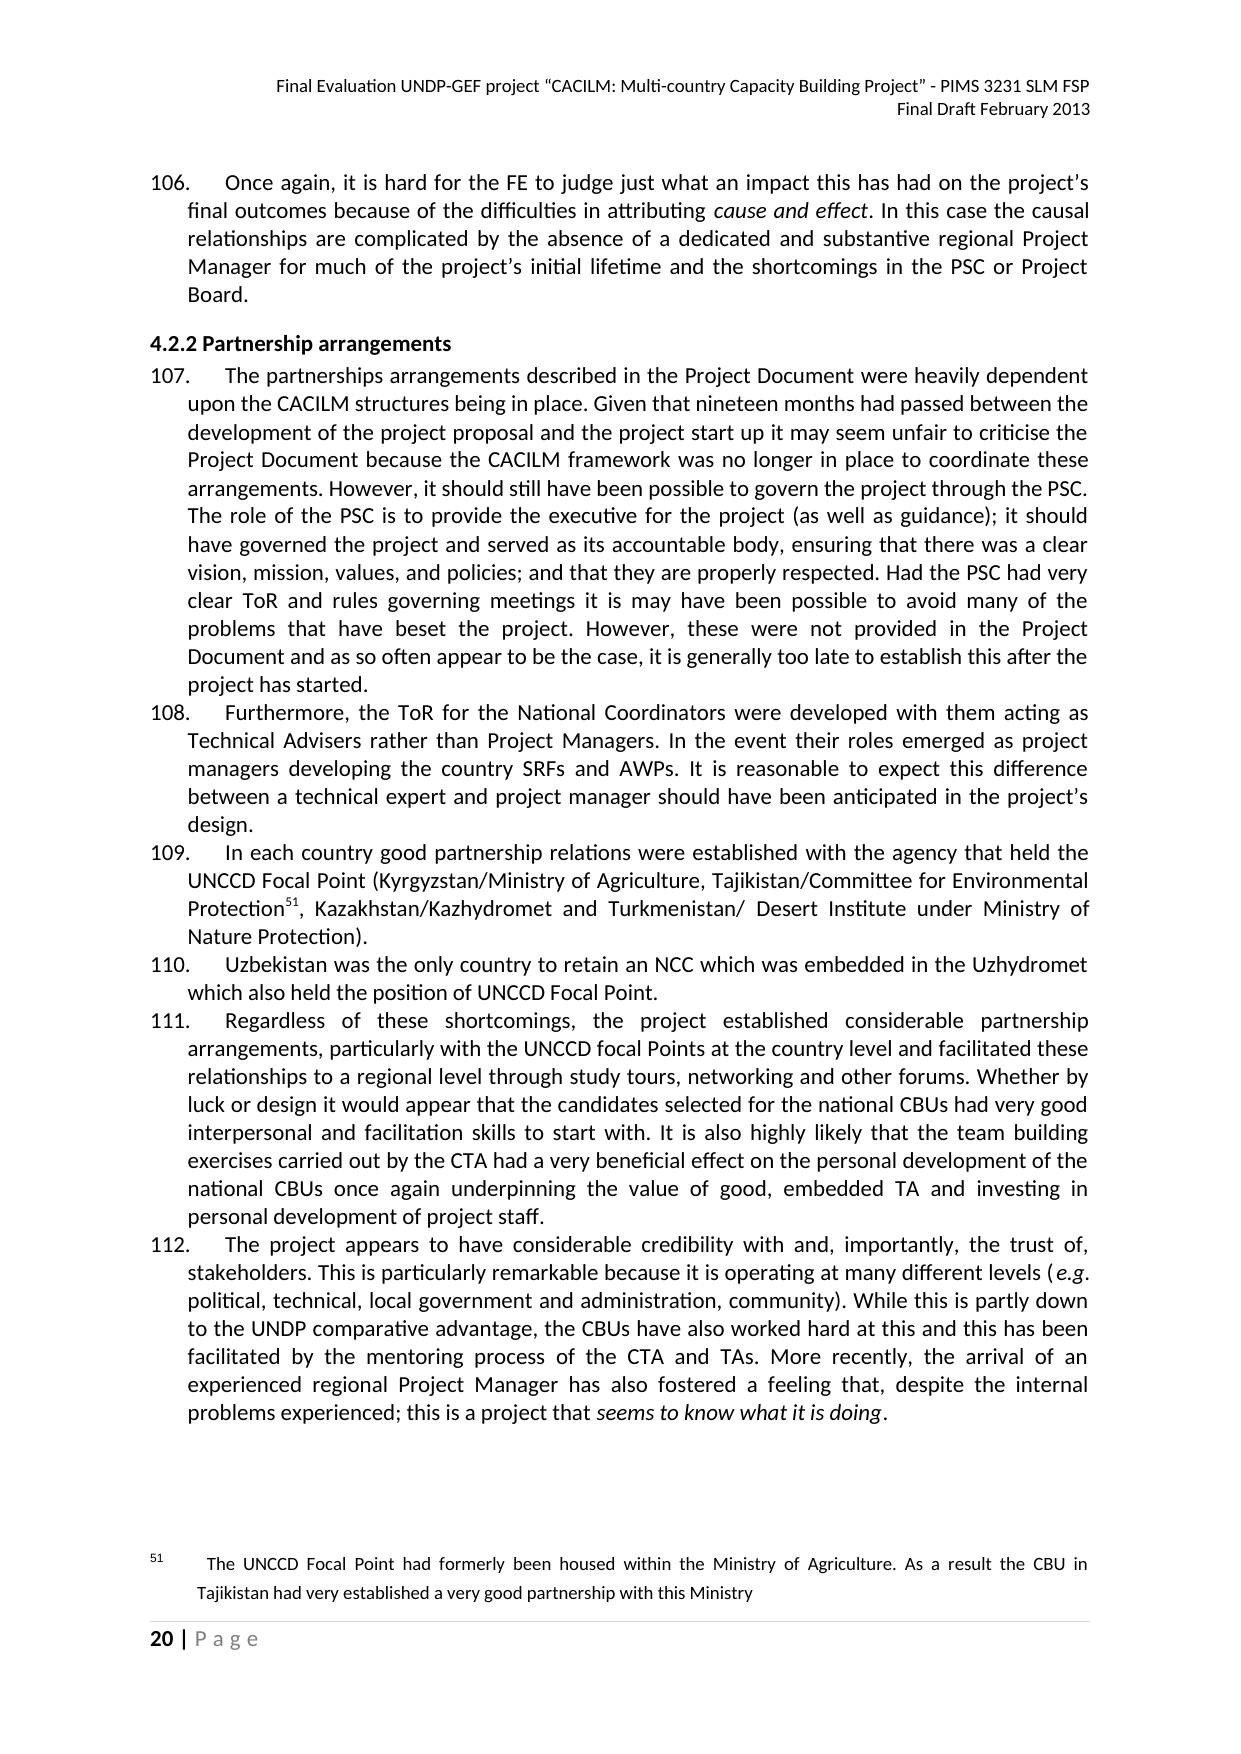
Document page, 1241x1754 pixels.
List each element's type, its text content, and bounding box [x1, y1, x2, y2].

list The partnerships arrangements described in the Project Document were heavily dependent upon the CACILM structures being in place. Given that nineteen months had passed between the development of the project proposal and the project start up it may seem unfair to criticise the Project Document because the CACILM framework was no longer in place to coordinate these arrangements. However, it should still have been possible to govern the project through the PSC. The role of the PSC is to provide the executive for the project (as well as guidance); it should have governed the project and served as its accountable body, ensuring that there was a clear vision, mission, values, and policies; and that they are properly respected. Had the PSC had very clear ToR and rules governing meetings it is may have been possible to avoid many of the problems that have beset the project. However, these were not provided in the Project Document and as so often appear to be the case, it is generally too late to establish this after the project has started. [150, 362, 1090, 698]
list Once again, it is hard for the FE to judge just what an impact this has had on the project’s final outcomes because of the difficulties in attributing cause and effect. In this case the causal relationships are complicated by the absence of a dedicated and substantive regional Project Manager for much of the project’s initial lifetime and the shortcomings in the PSC or Project Board. [150, 168, 1090, 308]
subtitle 4.2.2 Partnership arrangements [150, 329, 1090, 357]
list Uzbekistan was the only country to retain an NCC which was embedded in the Uzhydromet which also held the position of UNCCD Focal Point. [150, 950, 1090, 1006]
list In each country good partnership relations were established with the agency that held the UNCCD Focal Point (Kyrgyzstan/Ministry of Agriculture, Tajikistan/Committee for Environmental Protection, Kazakhstan/Kazhydromet and Turkmenistan/ Desert Institute under Ministry of Nature Protection). [150, 838, 1090, 950]
list The project appears to have considerable credibility with and, importantly, the trust of, stakeholders. This is particularly remarkable because it is operating at many different levels (e.g. political, technical, local government and administration, community). While this is partly down to the UNDP comparative advantage, the CBUs have also worked hard at this and this has been facilitated by the mentoring process of the CTA and TAs. More recently, the arrival of an experienced regional Project Manager has also fostered a feeling that, despite the internal problems experienced; this is a project that seems to know what it is doing. [150, 1230, 1090, 1426]
list Furthermore, the ToR for the National Coordinators were developed with them acting as Technical Advisers rather than Project Managers. In the event their roles emerged as project managers developing the country SRFs and AWPs. It is reasonable to expect this difference between a technical expert and project manager should have been anticipated in the project’s design. [150, 698, 1090, 838]
list Regardless of these shortcomings, the project established considerable partnership arrangements, particularly with the UNCCD focal Points at the country level and facilitated these relationships to a regional level through study tours, networking and other forums. Whether by luck or design it would appear that the candidates selected for the national CBUs had very good interpersonal and facilitation skills to start with. It is also highly likely that the team building exercises carried out by the CTA had a very beneficial effect on the personal development of the national CBUs once again underpinning the value of good, embedded TA and investing in personal development of project staff. [150, 1006, 1090, 1230]
